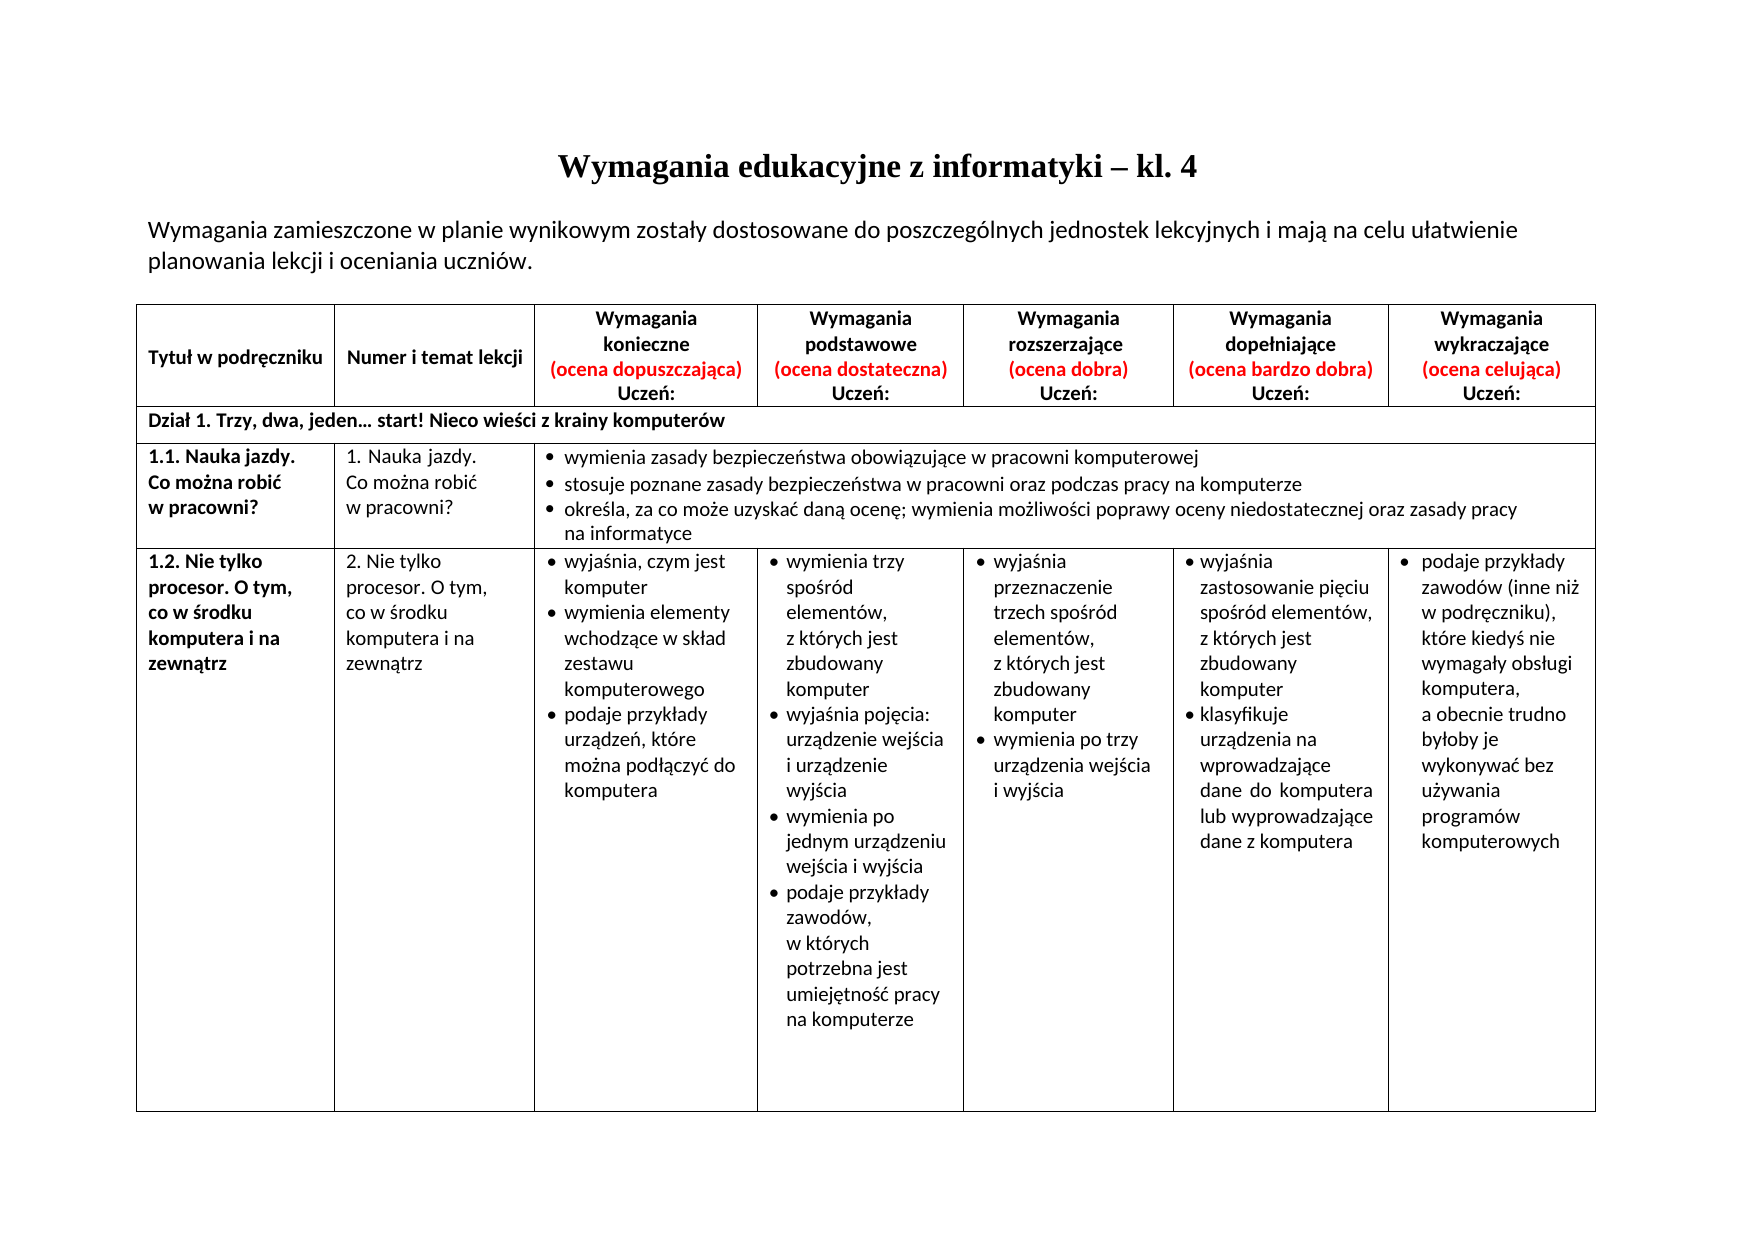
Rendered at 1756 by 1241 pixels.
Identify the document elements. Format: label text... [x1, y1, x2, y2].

table_header Wymagania wykraczające (ocena celująca) Uczeń: [1389, 305, 1595, 406]
table_header Tytuł w podręczniku [137, 305, 334, 406]
table_cell wymienia trzy spośród elementów, z których jest zbudowany komputer wyjaśnia pojęcia: urządzenie wejścia i urządzenie wyjścia wymienia po jednym urządzeniu wejścia i wyjścia podaje przykłady zawodów, w których potrzebna jest umiejętność pracy na komputerze [758, 549, 963, 1111]
table_header Numer i temat lekcji [335, 305, 534, 406]
table_cell 1. Nauka jazdy. Co można robić w pracowni? [335, 444, 534, 547]
table_cell wyjaśnia, czym jest komputer wymienia elementy wchodzące w skład zestawu komputerowego podaje przykłady urządzeń, które można podłączyć do komputera [535, 549, 757, 1111]
text Wymagania zamieszczone w planie wynikowym zostały dostosowane do poszczególnych jednostek lekcyjnych i mają na celu ułatwienie planowania lekcji i oceniania uczniów. [148, 214, 1564, 276]
table_header Wymagania konieczne (ocena dopuszczająca) Uczeń: [535, 305, 757, 406]
table_cell podaje przykłady zawodów (inne niż w podręczniku), które kiedyś nie wymagały obsługi komputera, a obecnie trudno byłoby je wykonywać bez używania programów komputerowych [1389, 549, 1595, 1111]
table_header Wymagania podstawowe (ocena dostateczna) Uczeń: [758, 305, 963, 406]
table_header Wymagania rozszerzające (ocena dobra) Uczeń: [964, 305, 1173, 406]
table_cell wymienia zasady bezpieczeństwa obowiązujące w pracowni komputerowej stosuje poznane zasady bezpieczeństwa w pracowni oraz podczas pracy na komputerze określa, za co może uzyskać daną ocenę; wymienia możliwości poprawy oceny niedostatecznej oraz zasady pracy na informatyce [535, 444, 1595, 547]
table_header Wymagania dopełniające (ocena bardzo dobra) Uczeń: [1174, 305, 1388, 406]
table_cell wyjaśnia przeznaczenie trzech spośród elementów, z których jest zbudowany komputer wymienia po trzy urządzenia wejścia i wyjścia [964, 549, 1173, 1111]
table_cell wyjaśnia zastosowanie pięciu spośród elementów, z których jest zbudowany komputer klasyfikuje urządzenia na wprowadzające dane do komputera lub wyprowadzające dane z komputera [1174, 549, 1388, 1111]
table_cell 1.2. Nie tylko procesor. O tym, co w środku komputera i na zewnątrz [137, 549, 334, 1111]
table_cell 1.1. Nauka jazdy. Co można robić w pracowni? [137, 444, 334, 547]
table_cell 2. Nie tylko procesor. O tym, co w środku komputera i na zewnątrz [335, 549, 534, 1111]
title Wymagania edukacyjne z informatyki – kl. 4 [355, 146, 1399, 184]
table_cell Dział 1. Trzy, dwa, jeden… start! Nieco wieści z krainy komputerów [137, 407, 1595, 442]
